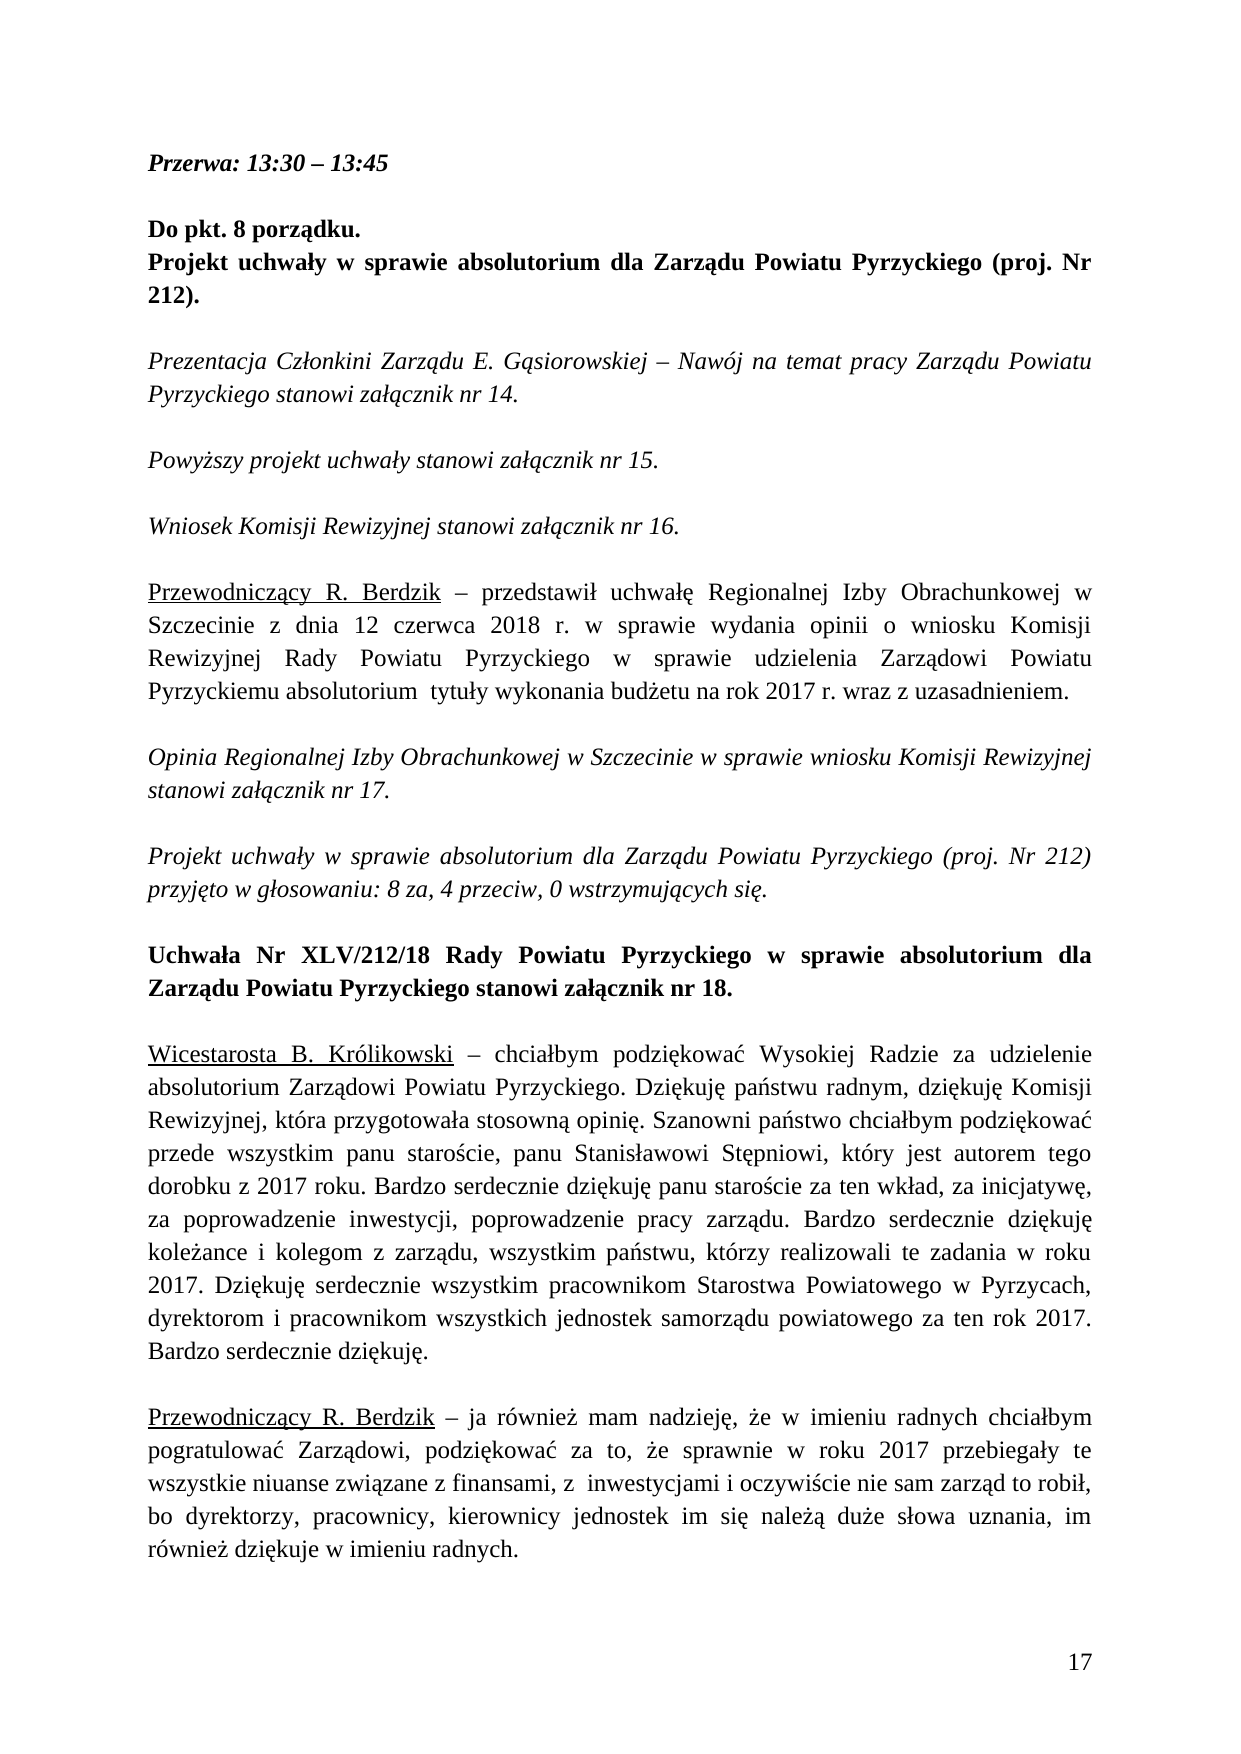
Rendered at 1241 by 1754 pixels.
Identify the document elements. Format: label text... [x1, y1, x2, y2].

text Powyższy projekt uchwały stanowi załącznik nr 15. [148, 445, 1093, 473]
text Projekt uchwały w sprawie absolutorium dla Zarządu Powiatu Pyrzyckiego (proj. Nr 212). [148, 247, 1093, 308]
text Przewodniczący R. Berdzik – przedstawił uchwałę Regionalnej Izby Obrachunkowej w Szczecinie z dnia 12 czerwca 2018 r. w sprawie wydania opinii o wniosku Komisji Rewizyjnej Rady Powiatu Pyrzyckiego w sprawie udzielenia Zarządowi Powiatu Pyrzyckiemu absolutorium tytuły wykonania budżetu na rok 2017 r. wraz z uzasadnieniem. [148, 577, 1093, 705]
text Wicestarosta B. Królikowski – chciałbym podziękować Wysokiej Radzie za udzielenie absolutorium Zarządowi Powiatu Pyrzyckiego. Dziękuję państwu radnym, dziękuję Komisji Rewizyjnej, która przygotowała stosowną opinię. Szanowni państwo chciałbym podziękować przede wszystkim panu staroście, panu Stanisławowi Stępniowi, który jest autorem tego dorobku z 2017 roku. Bardzo serdecznie dziękuję panu staroście za ten wkład, za inicjatywę, za poprowadzenie inwestycji, poprowadzenie pracy zarządu. Bardzo serdecznie dziękuję koleżance i kolegom z zarządu, wszystkim państwu, którzy realizowali te zadania w roku 2017. Dziękuję serdecznie wszystkim pracownikom Starostwa Powiatowego w Pyrzycach, dyrektorom i pracownikom wszystkich jednostek samorządu powiatowego za ten rok 2017. Bardzo serdecznie dziękuję. [148, 1039, 1093, 1365]
text Opinia Regionalnej Izby Obrachunkowej w Szczecinie w sprawie wniosku Komisji Rewizyjnej stanowi załącznik nr 17. [148, 742, 1093, 804]
text Uchwała Nr XLV/212/18 Rady Powiatu Pyrzyckiego w sprawie absolutorium dla Zarządu Powiatu Pyrzyckiego stanowi załącznik nr 18. [148, 940, 1093, 1002]
text Przewodniczący R. Berdzik – ja również mam nadzieję, że w imieniu radnych chciałbym pogratulować Zarządowi, podziękować za to, że sprawnie w roku 2017 przebiegały te wszystkie niuanse związane z finansami, z inwestycjami i oczywiście nie sam zarząd to robił, bo dyrektorzy, pracownicy, kierownicy jednostek im się należą duże słowa uznania, im również dziękuje w imieniu radnych. [148, 1402, 1093, 1563]
text Prezentacja Członkini Zarządu E. Gąsiorowskiej – Nawój na temat pracy Zarządu Powiatu Pyrzyckiego stanowi załącznik nr 14. [148, 346, 1093, 407]
text Wniosek Komisji Rewizyjnej stanowi załącznik nr 16. [148, 511, 1093, 539]
text Projekt uchwały w sprawie absolutorium dla Zarządu Powiatu Pyrzyckiego (proj. Nr 212) przyjęto w głosowaniu: 8 za, 4 przeciw, 0 wstrzymujących się. [148, 841, 1093, 903]
text Przerwa: 13:30 – 13:45 [148, 148, 1093, 176]
text Do pkt. 8 porządku. [148, 214, 1093, 242]
